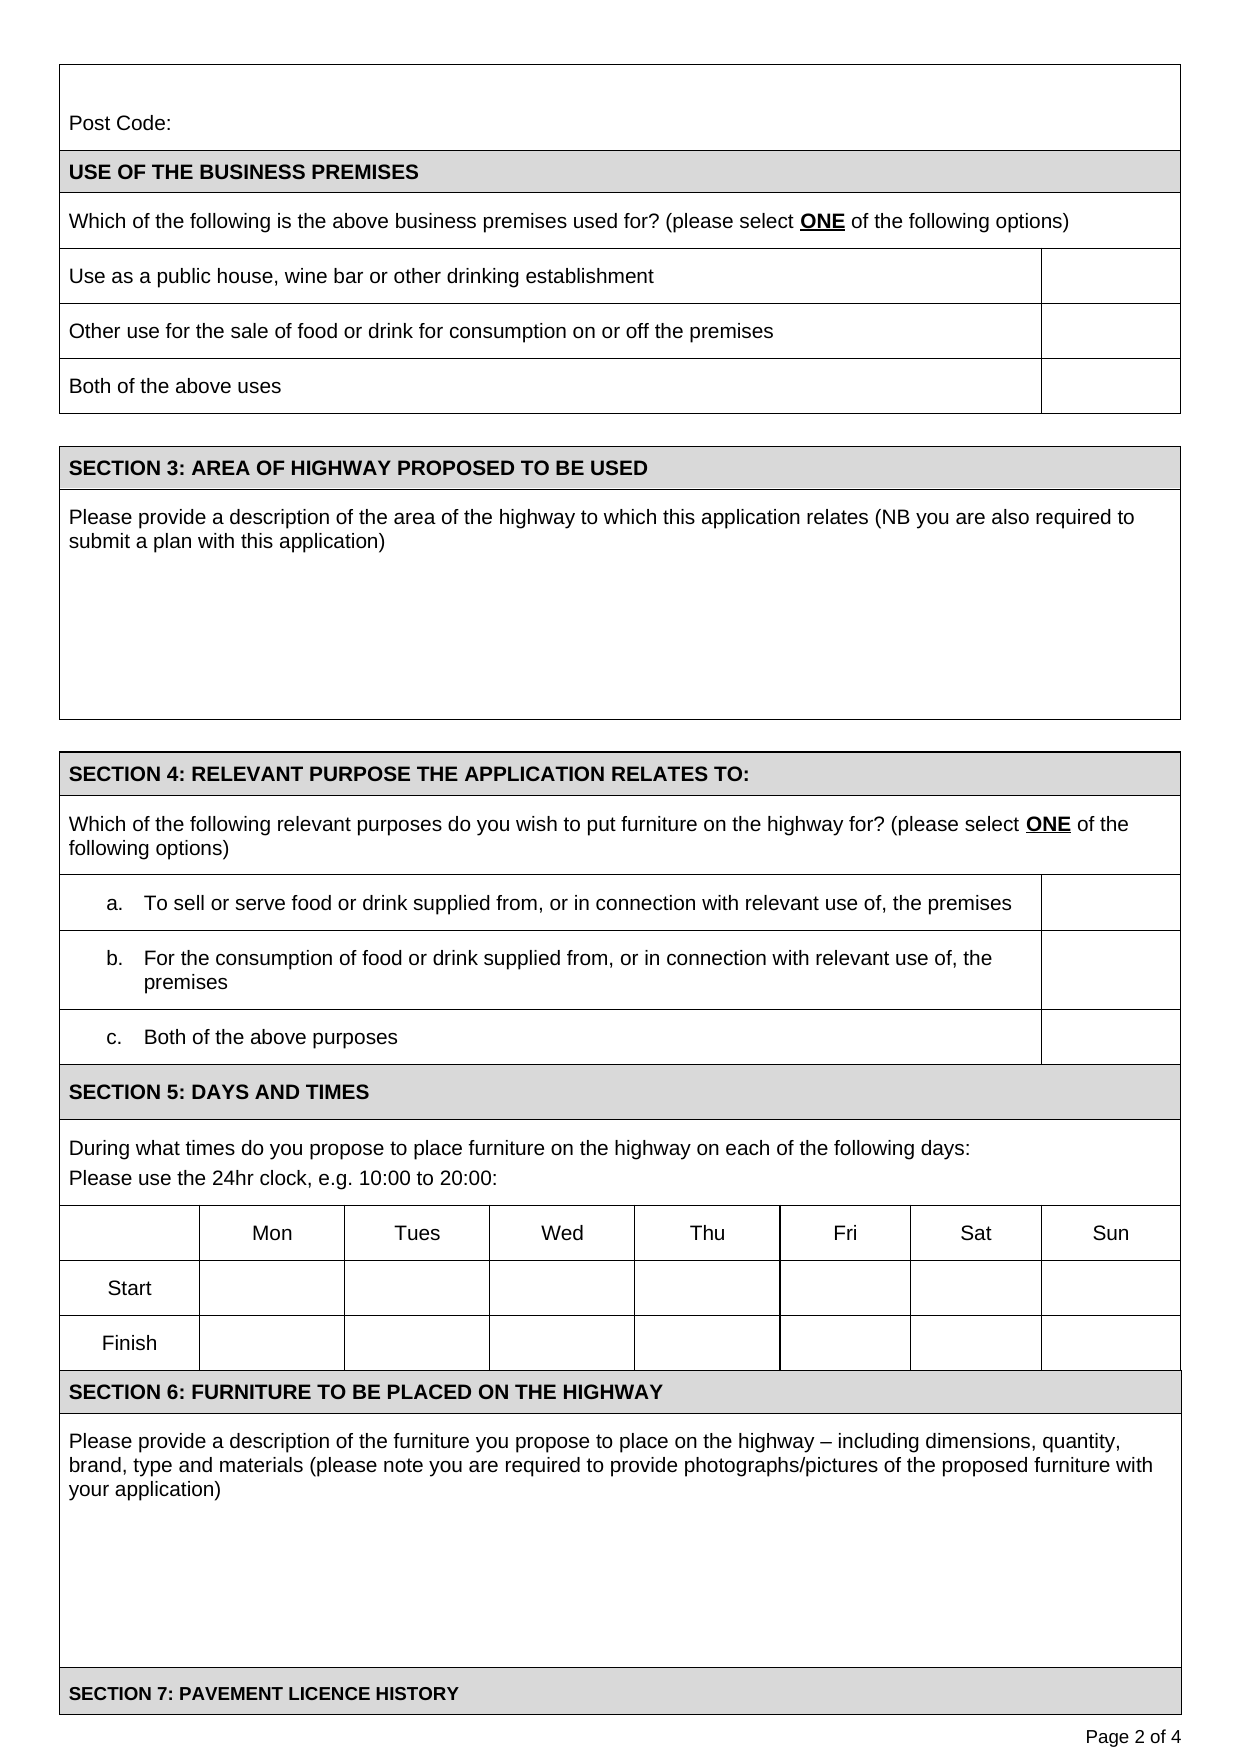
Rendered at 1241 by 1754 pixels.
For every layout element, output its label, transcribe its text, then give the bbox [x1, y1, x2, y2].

table_cell [1042, 304, 1180, 358]
table_cell [490, 1261, 634, 1315]
table_cell [911, 1316, 1041, 1370]
table_header SECTION 4: RELEVANT PURPOSE THE APPLICATION RELATES TO: [60, 753, 1180, 795]
table_cell [200, 1261, 344, 1315]
table_cell [635, 1316, 779, 1370]
table_cell SECTION 6: FURNITURE TO BE PLACED ON THE HIGHWAY [60, 1371, 1181, 1413]
table_cell Please provide a description of the area of the highway to which this application relates (NB you are also required to submit a plan with this application) [60, 490, 1180, 719]
table_cell [1042, 875, 1180, 929]
table_cell [781, 1316, 910, 1370]
table_cell [1042, 1261, 1180, 1315]
table_cell [1042, 1010, 1180, 1064]
table_cell SECTION 5: DAYS AND TIMES [60, 1065, 1180, 1119]
table_cell Use as a public house, wine bar or other drinking establishment [60, 249, 1041, 303]
table_cell [490, 1316, 634, 1370]
table_cell Thu [635, 1206, 779, 1260]
table_cell [781, 1261, 910, 1315]
table_cell Which of the following relevant purposes do you wish to put furniture on the highway for? (please select ONE of the following options) [60, 796, 1180, 874]
table_cell Wed [490, 1206, 634, 1260]
table_cell During what times do you propose to place furniture on the highway on each of the following days: Please use the 24hr clock, e.g. 10:00 to 20:00: [60, 1120, 1180, 1204]
table_cell [200, 1316, 344, 1370]
table_cell Both of the above purposes [60, 1010, 1041, 1064]
table_cell USE OF THE BUSINESS PREMISES [60, 151, 1180, 192]
table_cell Sun [1042, 1206, 1180, 1260]
table_cell To sell or serve food or drink supplied from, or in connection with relevant use of, the premises [60, 875, 1041, 929]
table_cell Finish [60, 1316, 199, 1370]
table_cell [60, 65, 1180, 149]
table_cell [1042, 1316, 1180, 1370]
table_cell Start [60, 1261, 199, 1315]
table_cell Fri [781, 1206, 910, 1260]
table_cell [60, 1206, 199, 1260]
table_cell [345, 1316, 489, 1370]
table_cell [911, 1261, 1041, 1315]
table_cell Sat [911, 1206, 1041, 1260]
table_cell [345, 1261, 489, 1315]
table_cell Which of the following is the above business premises used for? (please select ONE of the following options) [60, 193, 1180, 247]
table_header SECTION 3: AREA OF HIGHWAY PROPOSED TO BE USED [60, 447, 1180, 488]
table_cell [1042, 359, 1180, 413]
table_cell Mon [200, 1206, 344, 1260]
table_cell For the consumption of food or drink supplied from, or in connection with relevant use of, the premises [60, 931, 1041, 1009]
table_cell Please provide a description of the furniture you propose to place on the highway – including dimensions, quantity, brand, type and materials (please note you are required to provide photographs/pictures of the proposed furniture with your application) [60, 1414, 1181, 1667]
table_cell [60, 1668, 1181, 1714]
table_cell [1042, 249, 1180, 303]
table_cell [635, 1261, 779, 1315]
table_cell Both of the above uses [60, 359, 1041, 413]
table_cell Other use for the sale of food or drink for consumption on or off the premises [60, 304, 1041, 358]
table_cell [1042, 931, 1180, 1009]
table_cell Tues [345, 1206, 489, 1260]
